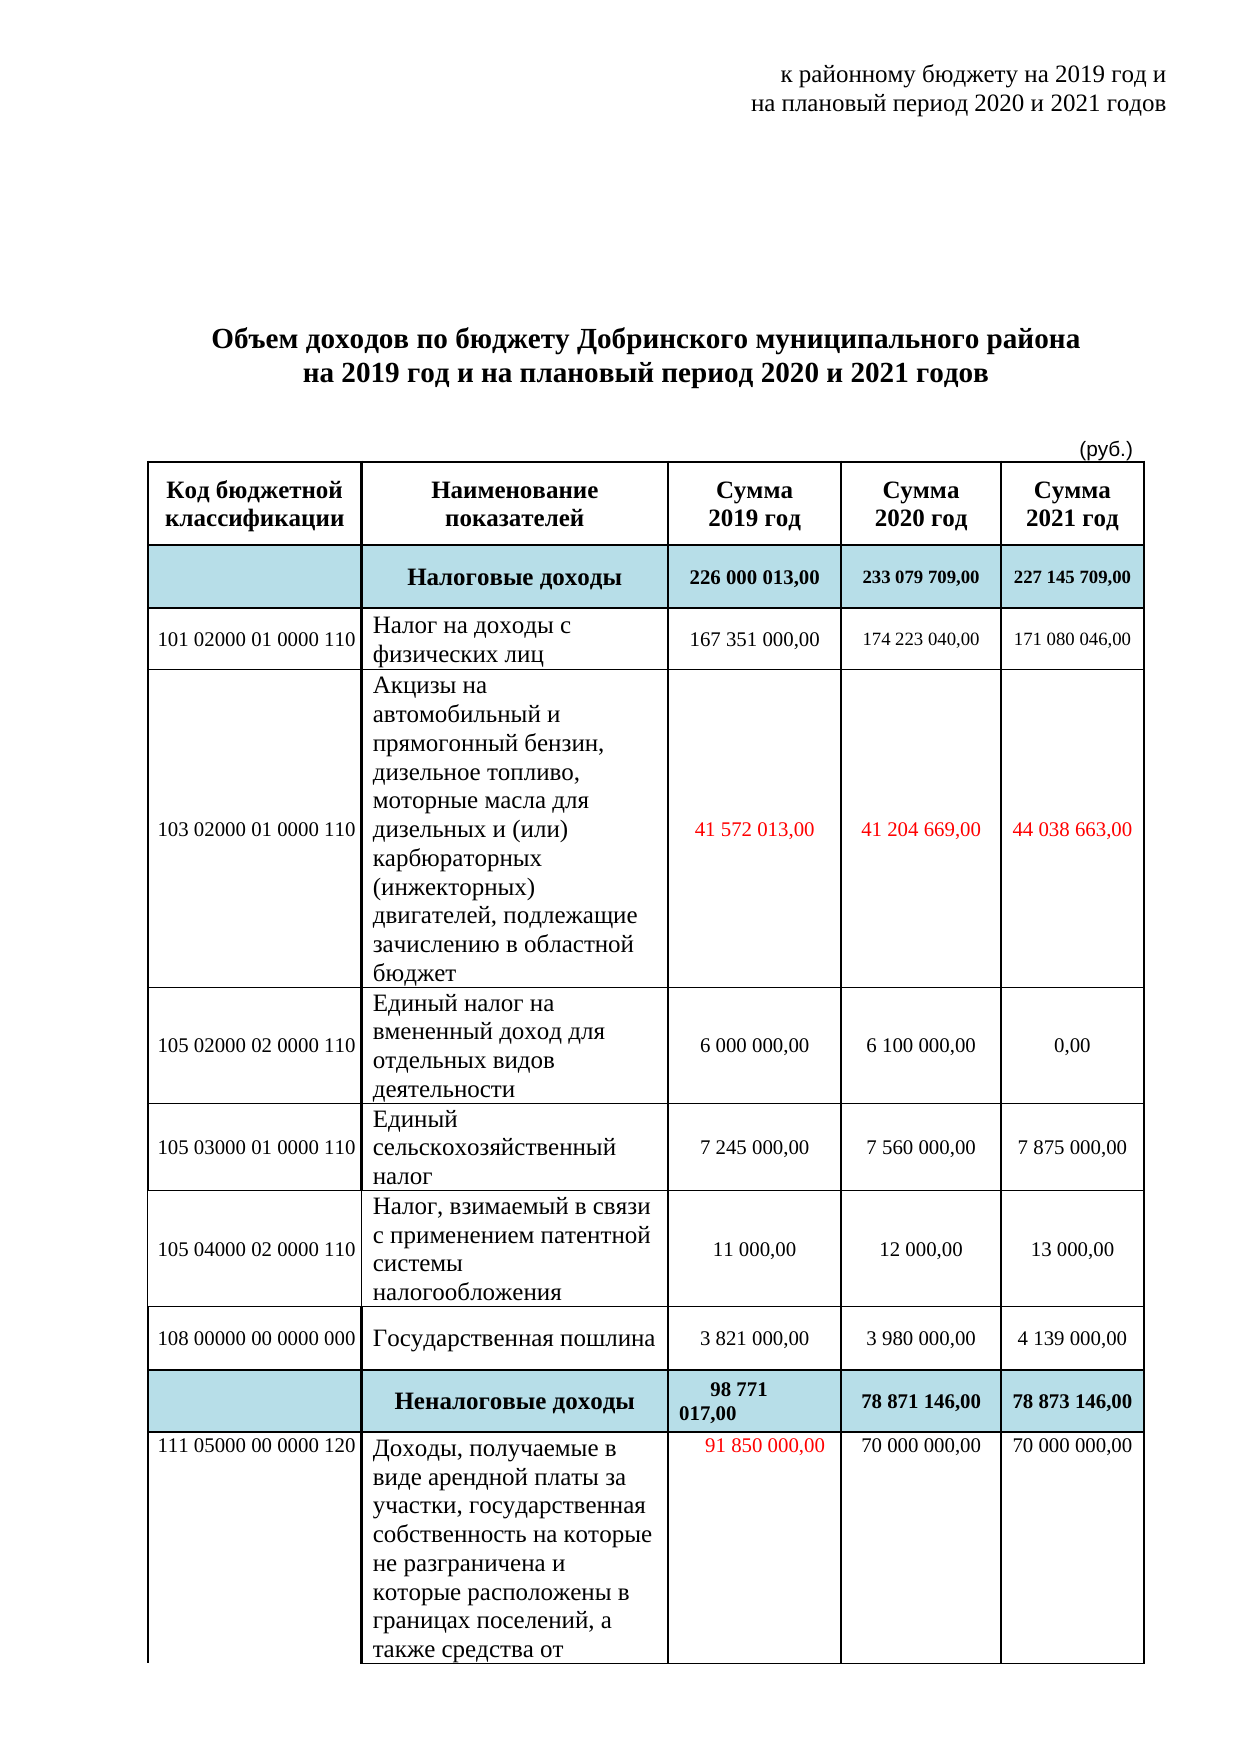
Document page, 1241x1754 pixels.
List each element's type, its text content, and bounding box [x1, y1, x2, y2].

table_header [136, 117, 1155, 1664]
text к районному бюджету на 2019 год и на плановый период 2020 и 2021 годов [664, 59, 1166, 117]
